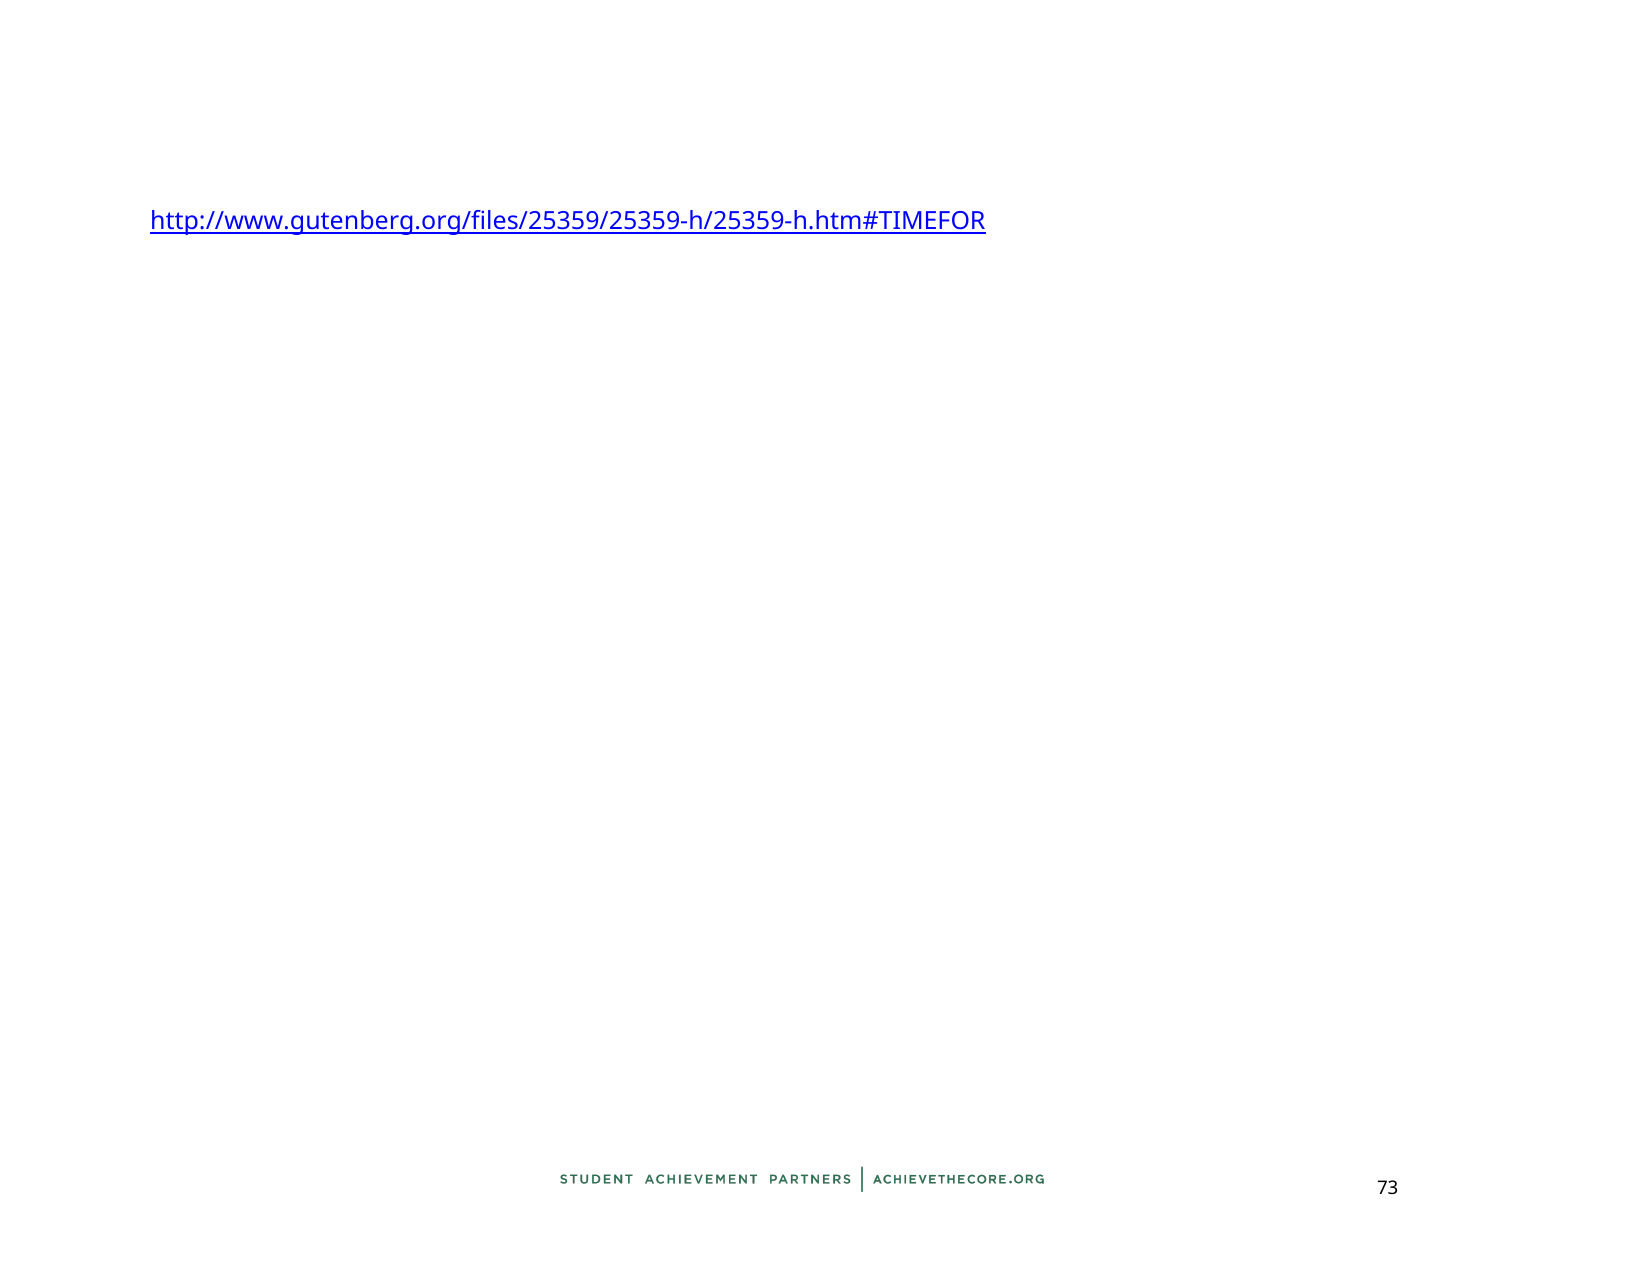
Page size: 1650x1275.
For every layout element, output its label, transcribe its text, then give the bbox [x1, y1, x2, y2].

picture [549, 1163, 1057, 1195]
text http://www.gutenberg.org/files/25359/25359-h/25359-h.htm#TIMEFOR [150, 203, 1500, 237]
